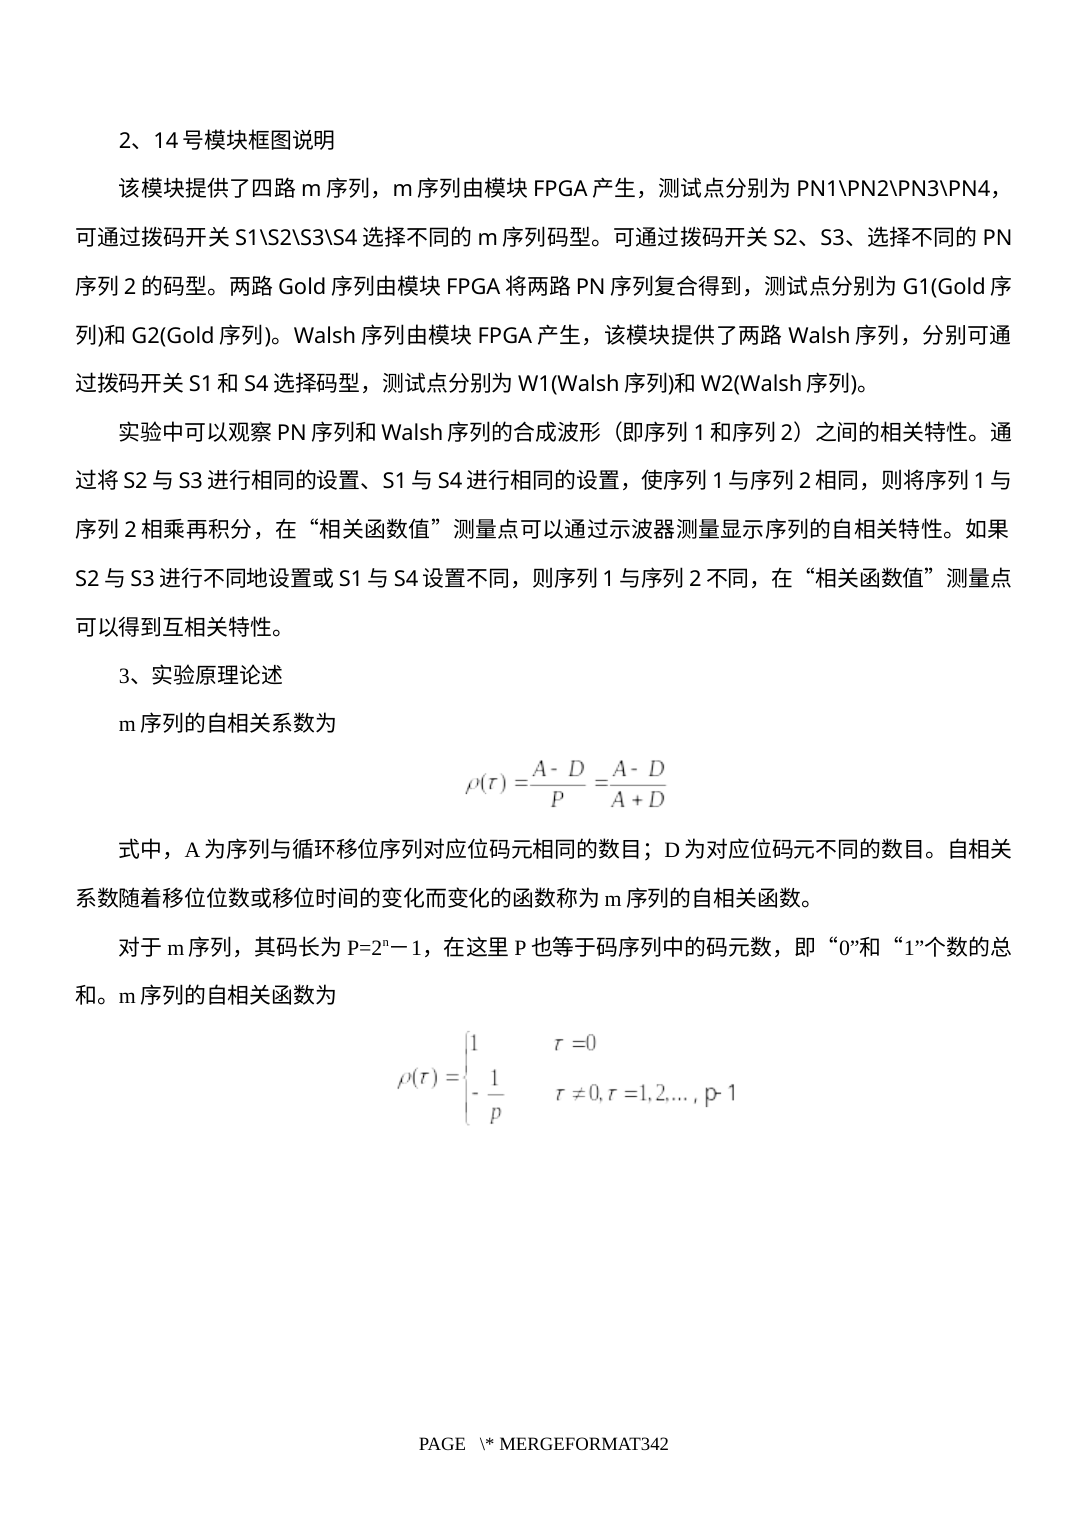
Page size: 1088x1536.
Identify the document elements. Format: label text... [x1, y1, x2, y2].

text 实验中可以观察PN序列和Walsh序列的合成波形（即序列1和序列2）之间的相关特性。通过将S2与S3进行相同的设置、S1与S4进行相同的设置，使序列1与序列2相同，则将序列1与序列2相乘再积分，在“相关函数值”测量点可以通过示波器测量显示序列的自相关特性。如果S2与S3进行不同地设置或S1与S4设置不同，则序列1与序列2不同，在“相关函数值”测量点可以得到互相关特性。 [75, 414, 1012, 642]
text 式中，A为序列与循环移位序列对应位码元相同的数目；D为对应位码元不同的数目。自相关系数随着移位位数或移位时间的变化而变化的函数称为m序列的自相关函数。 [75, 832, 1012, 913]
text 3、实验原理论述 [75, 658, 1012, 690]
text 2、14号模块框图说明 [75, 123, 1012, 155]
text 该模块提供了四路m序列，m序列由模块FPGA产生，测试点分别为PN1\PN2\PN3\PN4，可通过拨码开关S1\S2\S3\S4选择不同的m序列码型。可通过拨码开关S2、S3、选择不同的PN序列2的码型。两路Gold序列由模块FPGA将两路PN序列复合得到，测试点分别为G1(Gold序列)和G2(Gold序列)。Walsh序列由模块FPGA产生，该模块提供了两路Walsh序列，分别可通过拨码开关S1和S4选择码型，测试点分别为W1(Walsh序列)和W2(Walsh序列)。 [75, 171, 1012, 398]
text m序列的自相关系数为 [75, 706, 1012, 738]
text 对于m序列，其码长为P=2n－1，在这里P也等于码序列中的码元数，即“0”和“1”个数的总和。m序列的自相关函数为 [75, 929, 1012, 1010]
